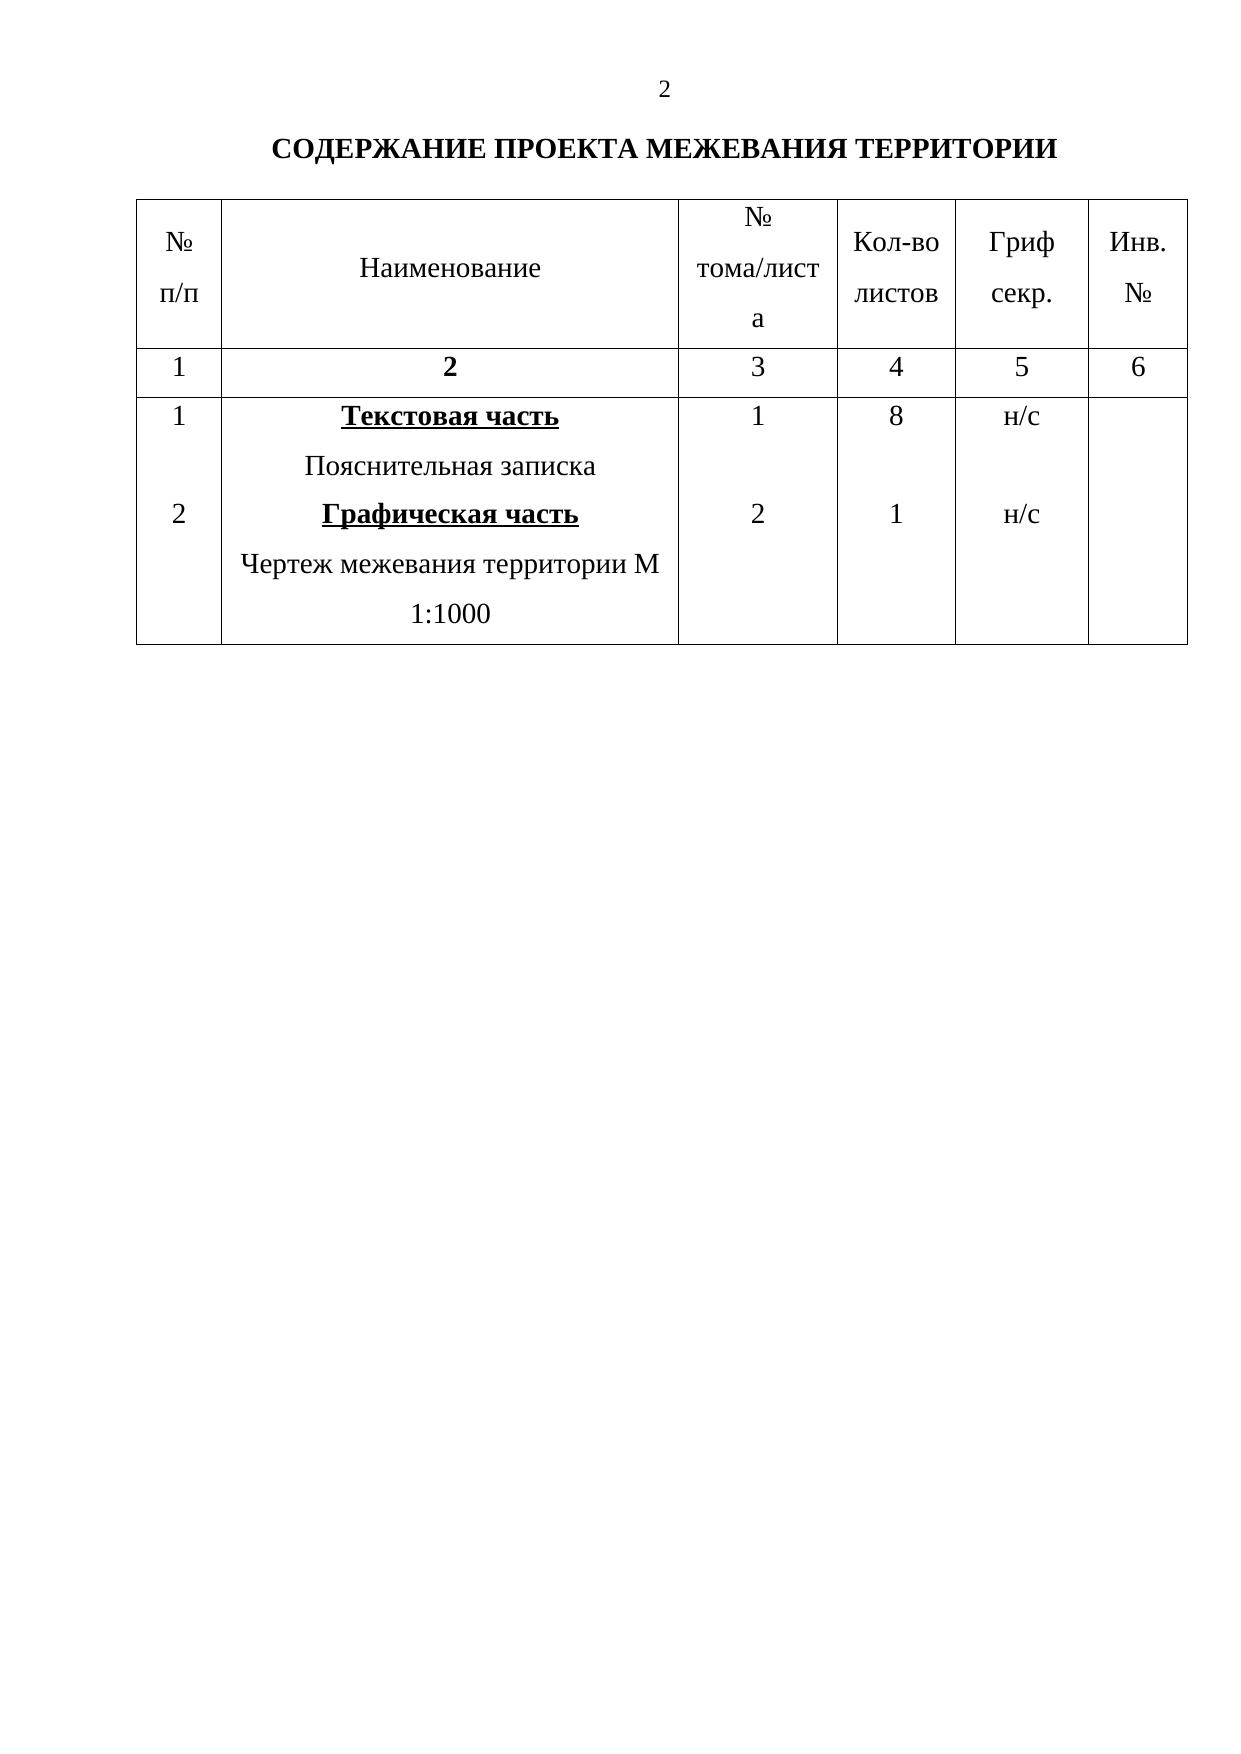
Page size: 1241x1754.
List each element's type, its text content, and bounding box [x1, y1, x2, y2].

table_cell 1 [838, 496, 955, 644]
table_cell Текстовая часть Пояснительная записка [222, 398, 678, 496]
table_cell н/с [956, 398, 1088, 496]
table_header № п/п [137, 200, 221, 348]
text СОДЕРЖАНИЕ ПРОЕКТА МЕЖЕВАНИЯ ТЕРРИТОРИИ [148, 131, 1181, 165]
table_cell н/с [956, 496, 1088, 644]
table_cell [1089, 398, 1187, 496]
table_cell [1089, 496, 1187, 644]
table_cell 8 [838, 398, 955, 496]
table_cell 1 [137, 349, 221, 397]
table_header Инв. № [1089, 200, 1187, 348]
table_cell 2 [137, 496, 221, 644]
table_cell Графическая часть Чертеж межевания территории М 1:1000 [222, 496, 678, 644]
table_cell 6 [1089, 349, 1187, 397]
table_header Наименование [222, 200, 678, 348]
table_cell 4 [838, 349, 955, 397]
table_cell 5 [956, 349, 1088, 397]
table_header № тома/листа [679, 200, 837, 348]
table_cell 2 [679, 496, 837, 644]
table_cell 1 [679, 398, 837, 496]
table_header Гриф секр. [956, 200, 1088, 348]
table_header Кол-во листов [838, 200, 955, 348]
table_cell 3 [679, 349, 837, 397]
table_cell 2 [222, 349, 678, 397]
table_cell 1 [137, 398, 221, 496]
